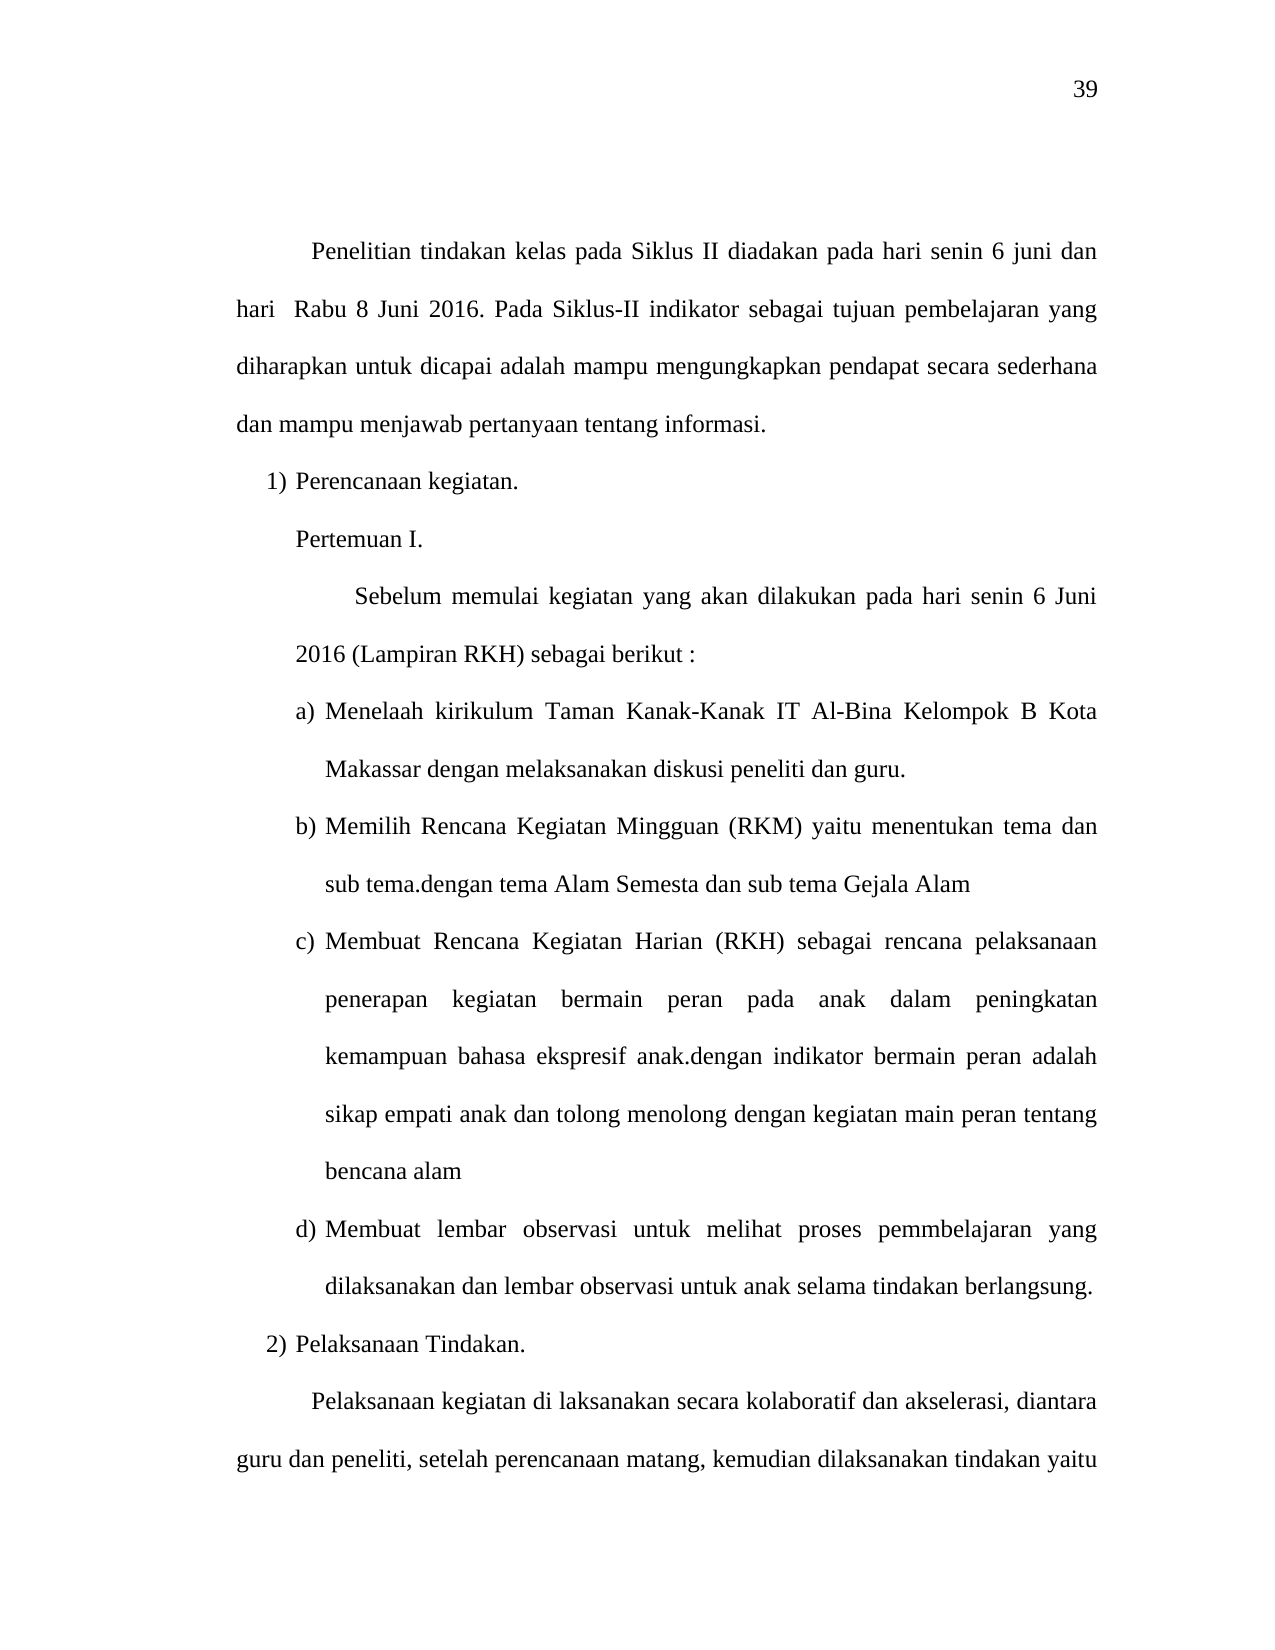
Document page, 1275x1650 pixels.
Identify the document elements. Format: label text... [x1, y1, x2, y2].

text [236, 1386, 1098, 1472]
list Perencanaan kegiatan. [266, 466, 1098, 495]
text 2) Pelaksanaan Tindakan. [266, 1329, 1098, 1357]
text c) Membuat Rencana Kegiatan Harian (RKH) sebagai rencana pelaksanaan penerapan kegiatan bermain peran pada anak dalam peningkatan kemampuan bahasa ekspresif anak.dengan indikator bermain peran adalah sikap empati anak dan tolong menolong dengan kegiatan main peran tentang bencana alam [295, 926, 1098, 1185]
text Sebelum memulai kegiatan yang akan dilakukan pada hari senin 6 Juni 2016 (Lampiran RKH) sebagai berikut : [295, 581, 1098, 667]
list Pertemuan I. [295, 524, 1098, 552]
text b) Memilih Rencana Kegiatan Mingguan (RKM) yaitu menentukan tema dan sub tema.dengan tema Alam Semesta dan sub tema Gejala Alam [295, 811, 1098, 897]
text Penelitian tindakan kelas pada Siklus II diadakan pada hari senin 6 juni dan hari Rabu 8 Juni 2016. Pada Siklus-II indikator sebagai tujuan pembelajaran yang diharapkan untuk dicapai adalah mampu mengungkapkan pendapat secara sederhana dan mampu menjawab pertanyaan tentang informasi. [236, 236, 1098, 437]
text a) Menelaah kirikulum Taman Kanak-Kanak IT Al-Bina Kelompok B Kota Makassar dengan melaksanakan diskusi peneliti dan guru. [295, 696, 1098, 782]
text d) Membuat lembar observasi untuk melihat proses pemmbelajaran yang dilaksanakan dan lembar observasi untuk anak selama tindakan berlangsung. [295, 1214, 1098, 1300]
